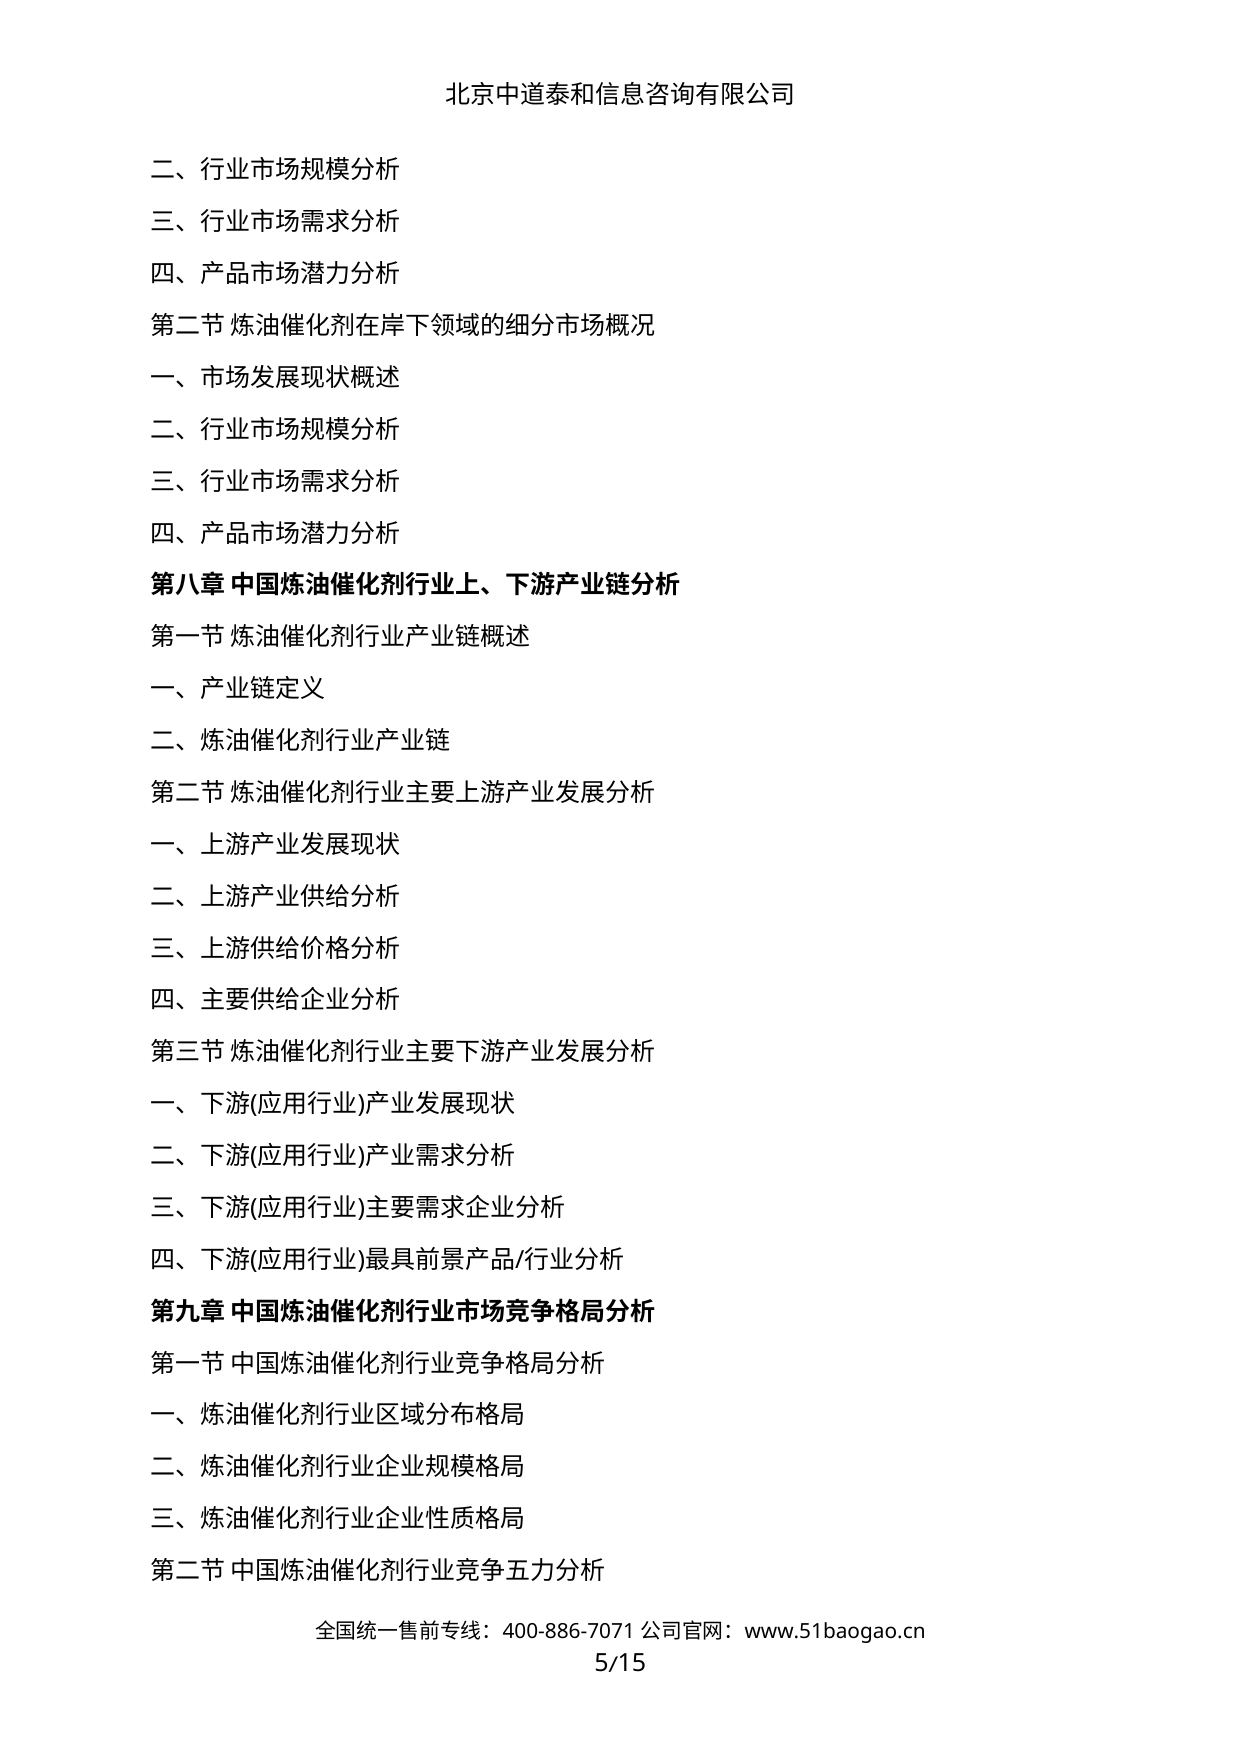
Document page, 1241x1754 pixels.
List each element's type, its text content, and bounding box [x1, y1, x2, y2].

text 三、行业市场需求分析 [150, 461, 1090, 497]
text 第二节 炼油催化剂行业主要上游产业发展分析 [150, 772, 1090, 809]
text 二、炼油催化剂行业企业规模格局 [150, 1447, 1090, 1483]
text 二、下游(应用行业)产业需求分析 [150, 1136, 1090, 1172]
text 第三节 炼油催化剂行业主要下游产业发展分析 [150, 1032, 1090, 1068]
text 三、上游供给价格分析 [150, 928, 1090, 964]
text 第一节 中国炼油催化剂行业竞争格局分析 [150, 1343, 1090, 1379]
text 第八章 中国炼油催化剂行业上、下游产业链分析 [150, 565, 1090, 601]
text 三、行业市场需求分析 [150, 202, 1090, 238]
text 四、下游(应用行业)最具前景产品/行业分析 [150, 1239, 1090, 1276]
text 三、炼油催化剂行业企业性质格局 [150, 1499, 1090, 1535]
text 一、上游产业发展现状 [150, 824, 1090, 861]
text 一、下游(应用行业)产业发展现状 [150, 1084, 1090, 1120]
text 第二节 炼油催化剂在岸下领域的细分市场概况 [150, 306, 1090, 342]
text 二、行业市场规模分析 [150, 409, 1090, 446]
text 第九章 中国炼油催化剂行业市场竞争格局分析 [150, 1291, 1090, 1327]
text 四、主要供给企业分析 [150, 980, 1090, 1016]
text 第二节 中国炼油催化剂行业竞争五力分析 [150, 1551, 1090, 1587]
text 四、产品市场潜力分析 [150, 513, 1090, 549]
text 第一节 炼油催化剂行业产业链概述 [150, 617, 1090, 653]
text 一、炼油催化剂行业区域分布格局 [150, 1395, 1090, 1431]
text 二、上游产业供给分析 [150, 876, 1090, 912]
text 三、下游(应用行业)主要需求企业分析 [150, 1187, 1090, 1224]
text 一、产业链定义 [150, 669, 1090, 705]
text 二、炼油催化剂行业产业链 [150, 721, 1090, 757]
text 二、行业市场规模分析 [150, 150, 1090, 186]
text 四、产品市场潜力分析 [150, 254, 1090, 290]
text 一、市场发展现状概述 [150, 357, 1090, 394]
